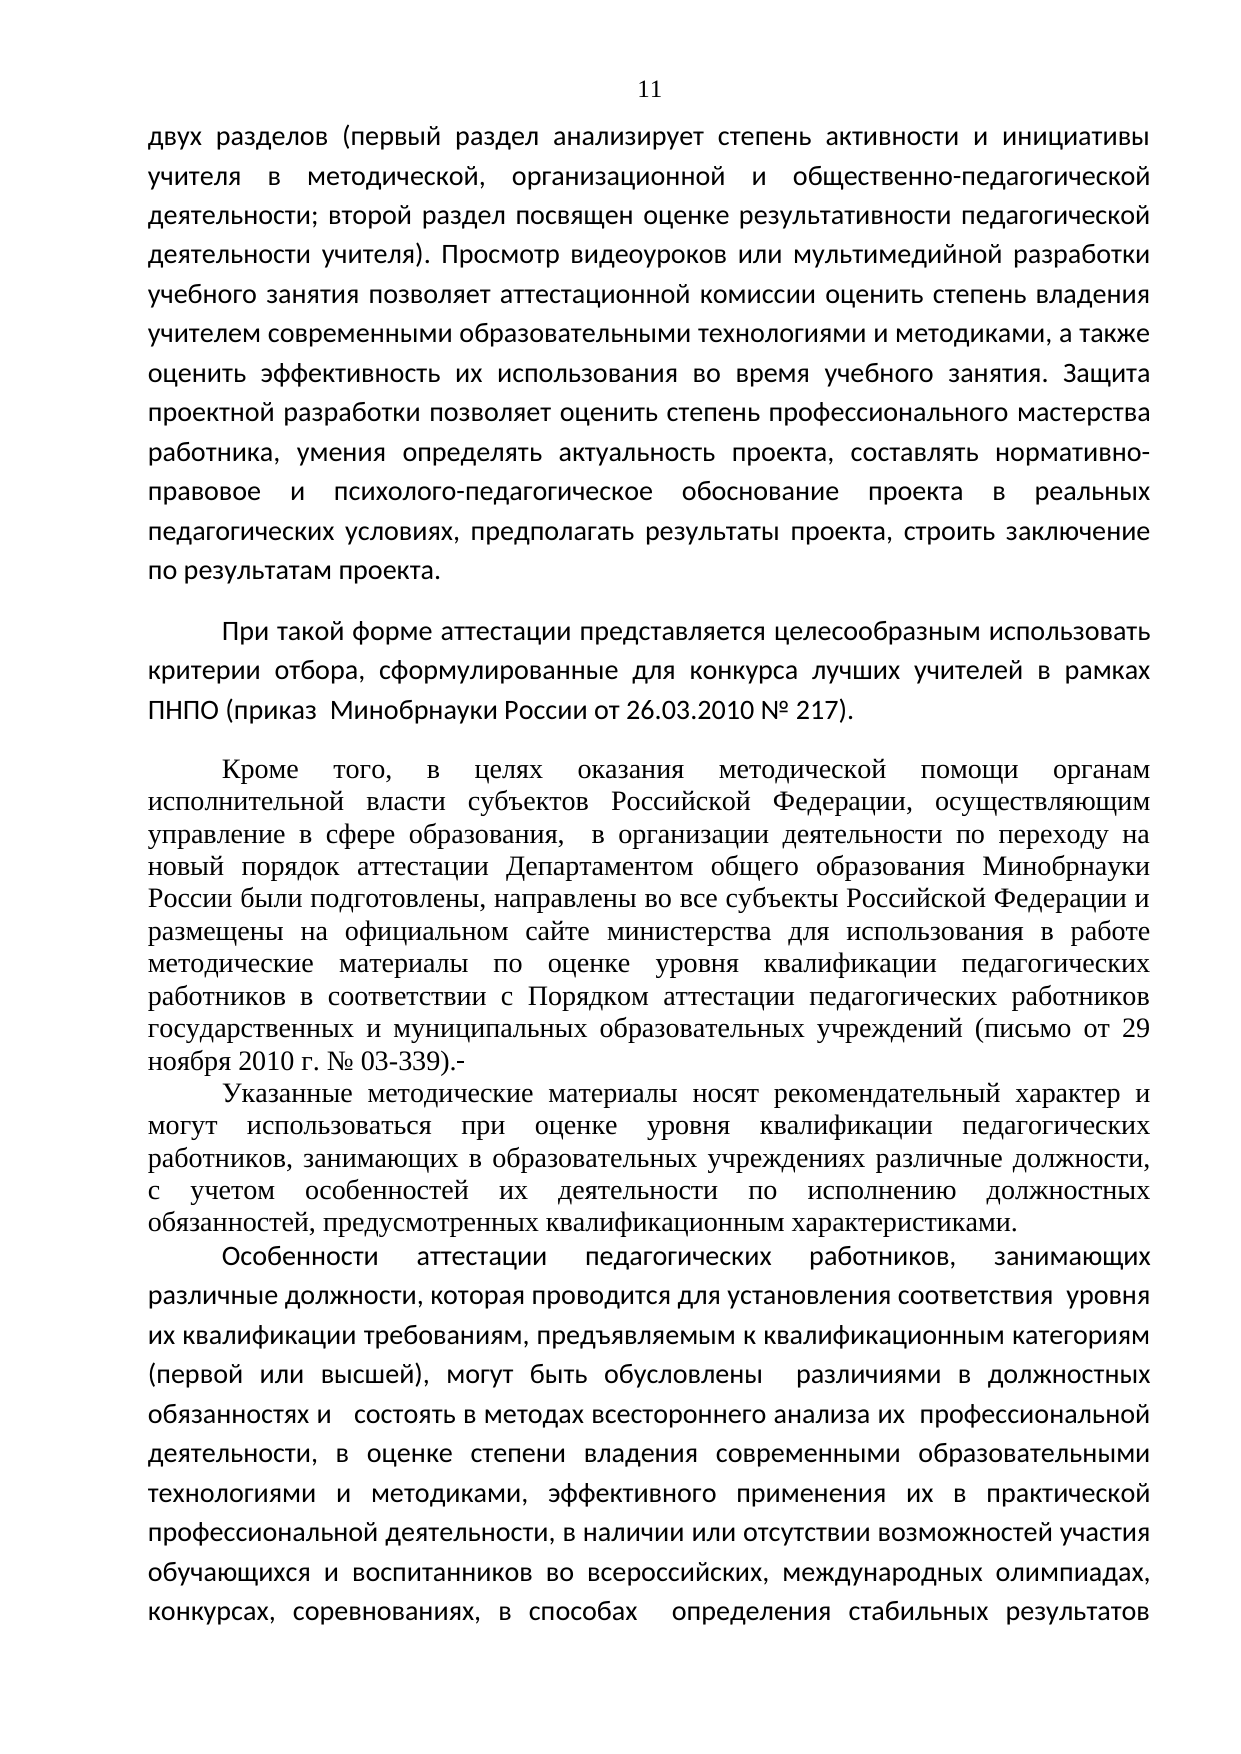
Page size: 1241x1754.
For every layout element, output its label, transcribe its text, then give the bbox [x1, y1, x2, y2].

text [148, 118, 1152, 587]
text Кроме того, в целях оказания методической помощи органам исполнительной власти субъектов Российской Федерации, осуществляющим управление в сфере образования, в организации деятельности по переходу на новый порядок аттестации Департаментом общего образования Минобрнауки России были подготовлены, направлены во все субъекты Российской Федерации и размещены на официальном сайте министерства для использования в работе методические материалы по оценке уровня квалификации педагогических работников в соответствии с Порядком аттестации педагогических работников государственных и муниципальных образовательных учреждений (письмо от 29 ноября . № 03-339). [148, 752, 1152, 1076]
text Указанные методические материалы носят рекомендательный характер и могут использоваться при оценке уровня квалификации педагогических работников, занимающих в образовательных учреждениях различные должности, с учетом особенностей их деятельности по исполнению должностных обязанностей, предусмотренных квалификационным характеристиками. [148, 1076, 1152, 1238]
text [148, 1238, 1152, 1628]
text При такой форме аттестации представляется целесообразным использовать критерии отбора, сформулированные для конкурса лучших учителей в рамках ПНПО (приказ Минобрнауки России от 26.03.2010 № 217). [148, 613, 1152, 726]
